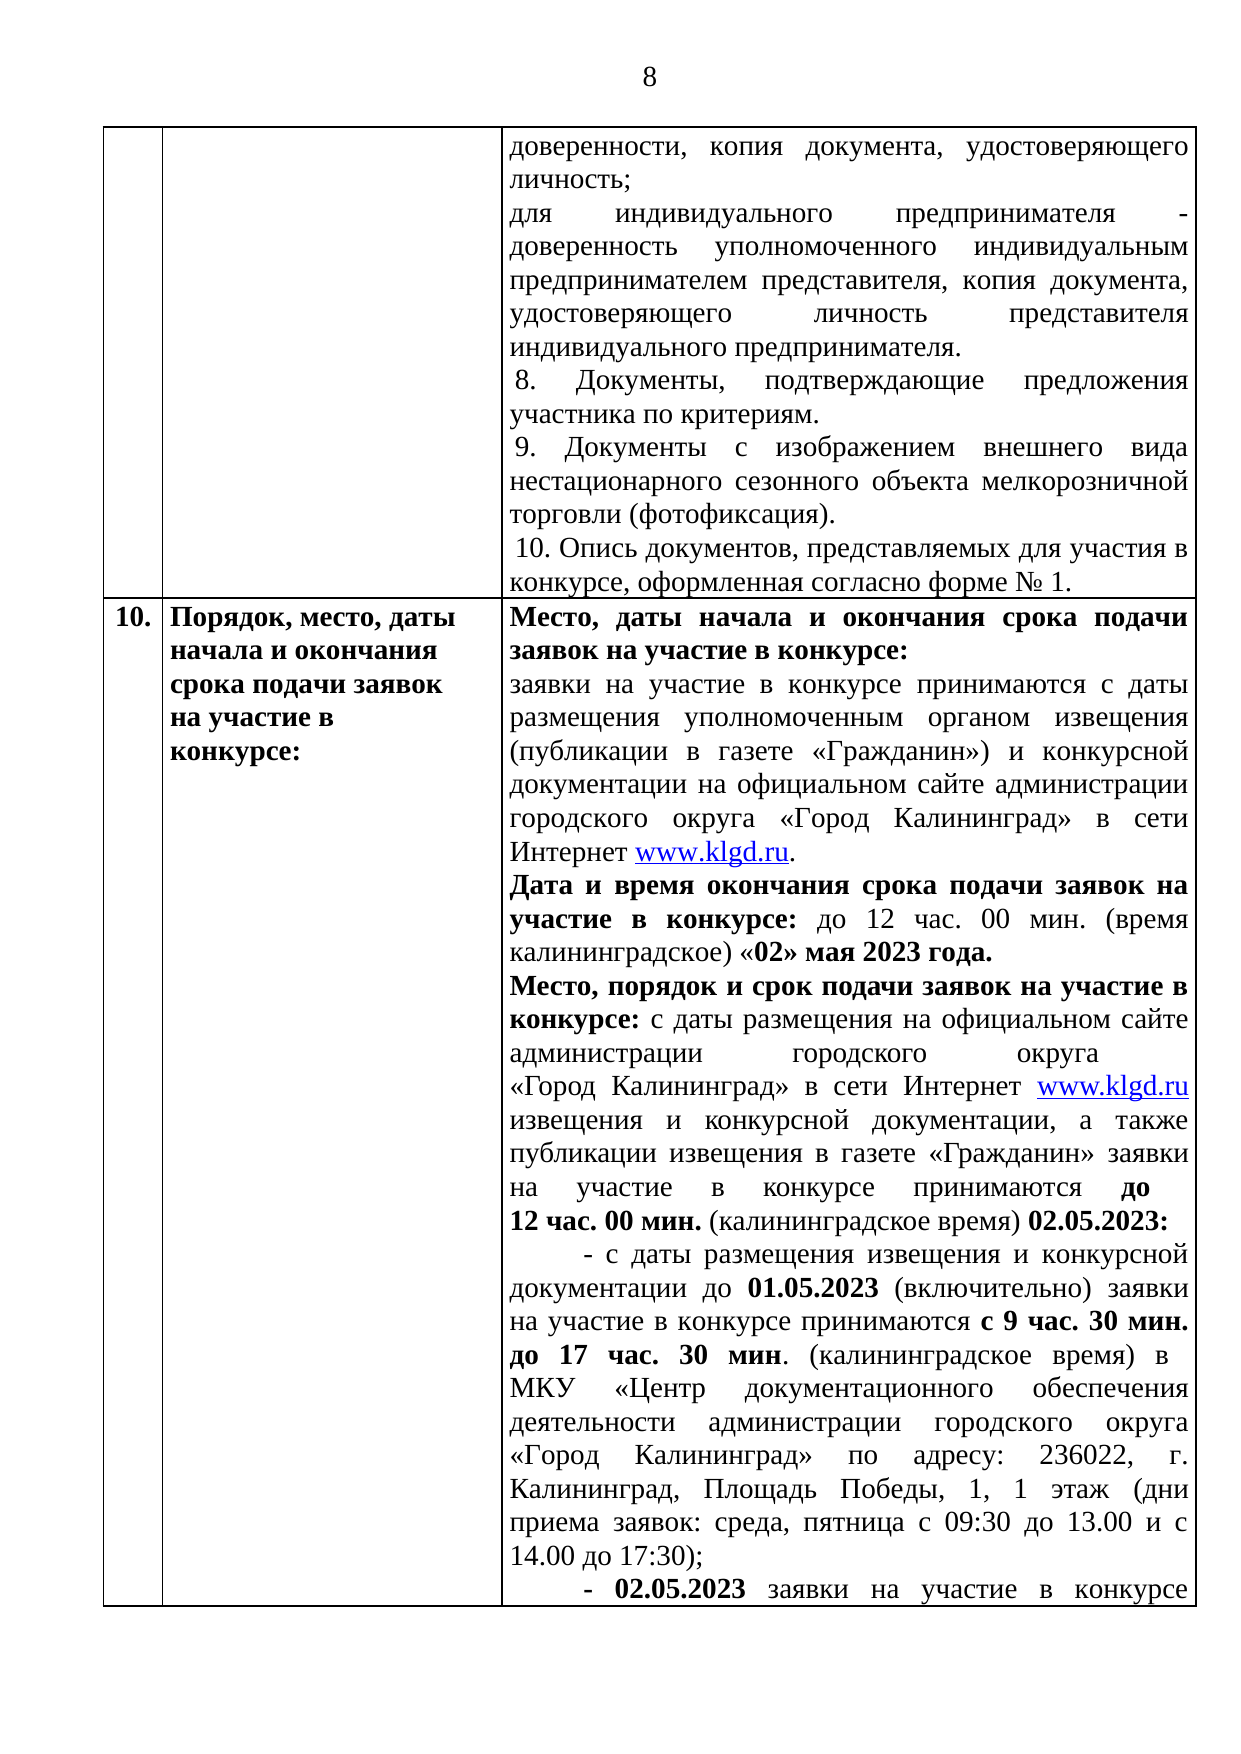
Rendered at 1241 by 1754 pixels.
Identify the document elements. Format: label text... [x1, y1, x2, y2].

table_cell 9. [104, 128, 162, 597]
table_cell 10. [104, 599, 162, 1605]
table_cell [163, 599, 501, 1605]
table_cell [163, 128, 501, 597]
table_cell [503, 128, 1195, 597]
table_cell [503, 599, 1195, 1605]
